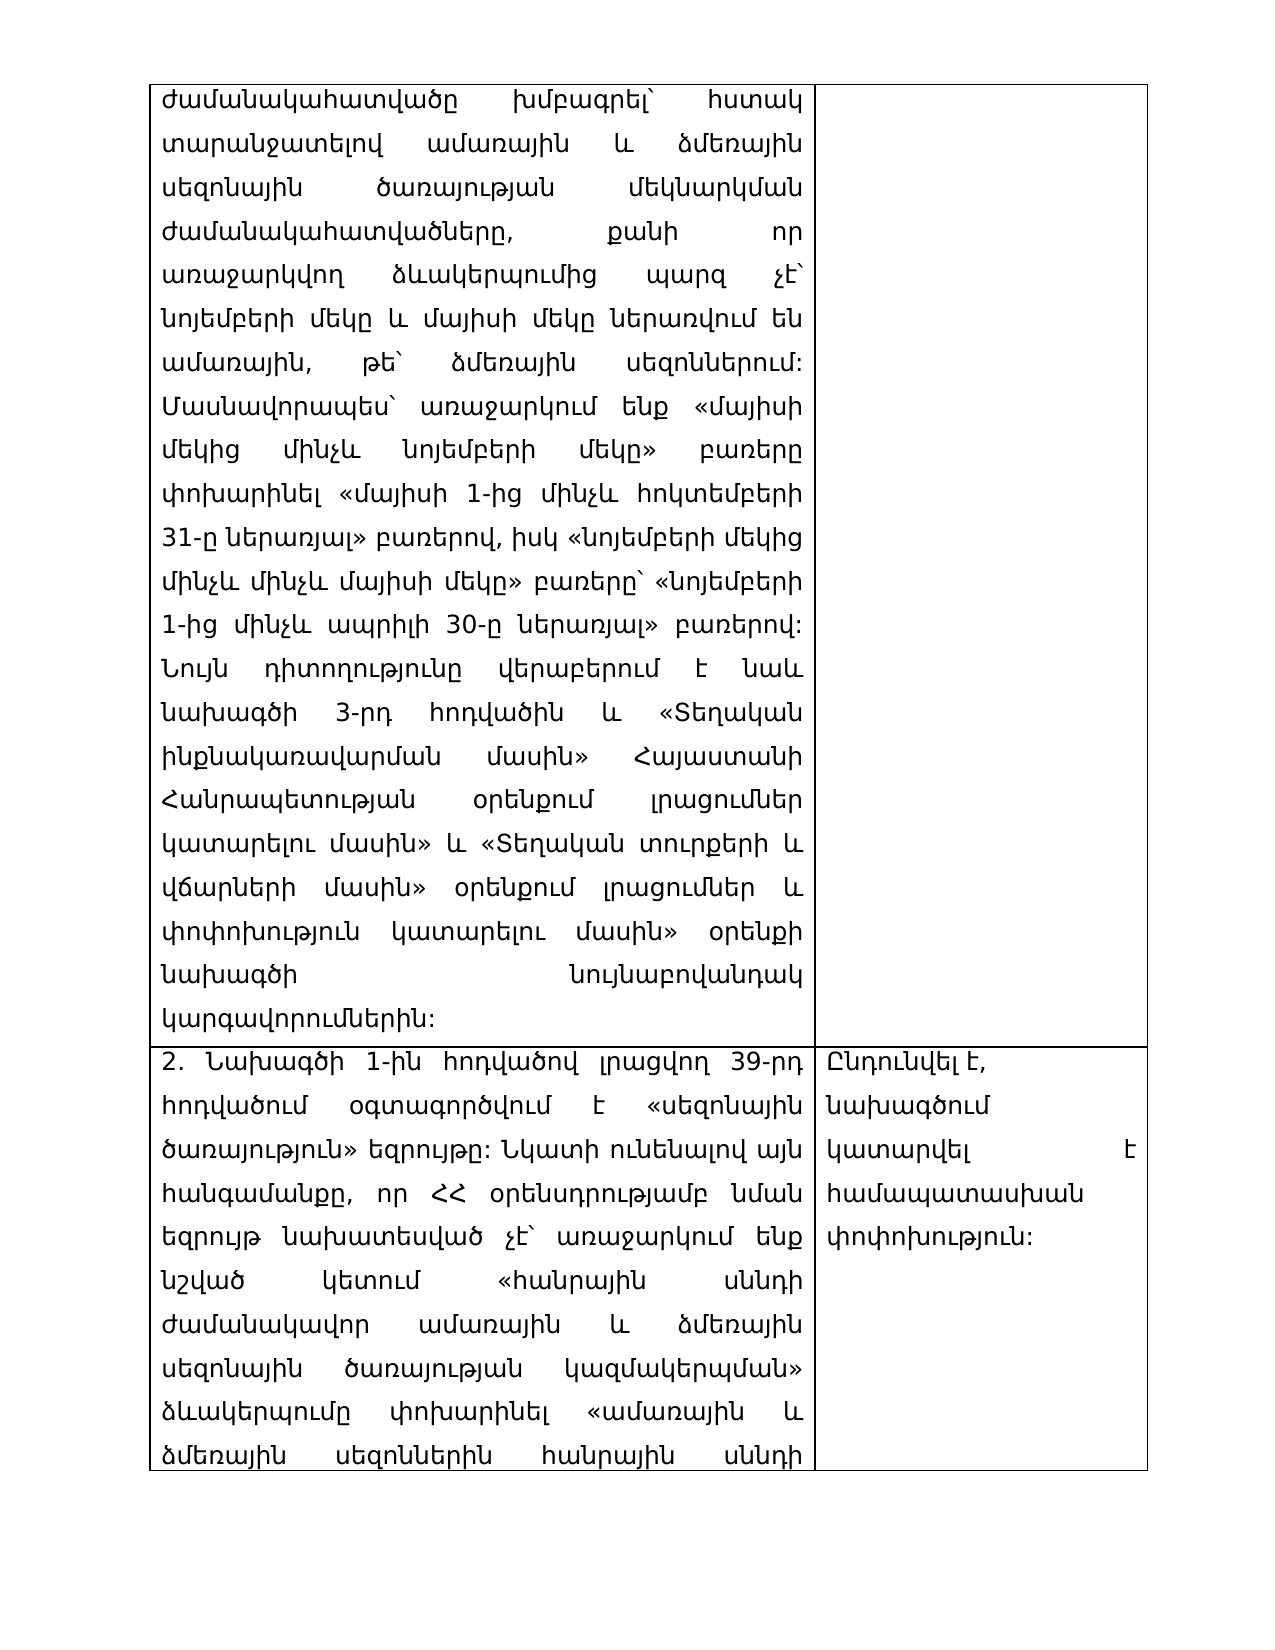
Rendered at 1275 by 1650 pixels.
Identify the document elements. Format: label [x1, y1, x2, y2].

table_cell [816, 1048, 1147, 1470]
table_cell [816, 85, 1147, 1046]
table_cell [151, 1048, 814, 1470]
table_cell [151, 85, 814, 1046]
